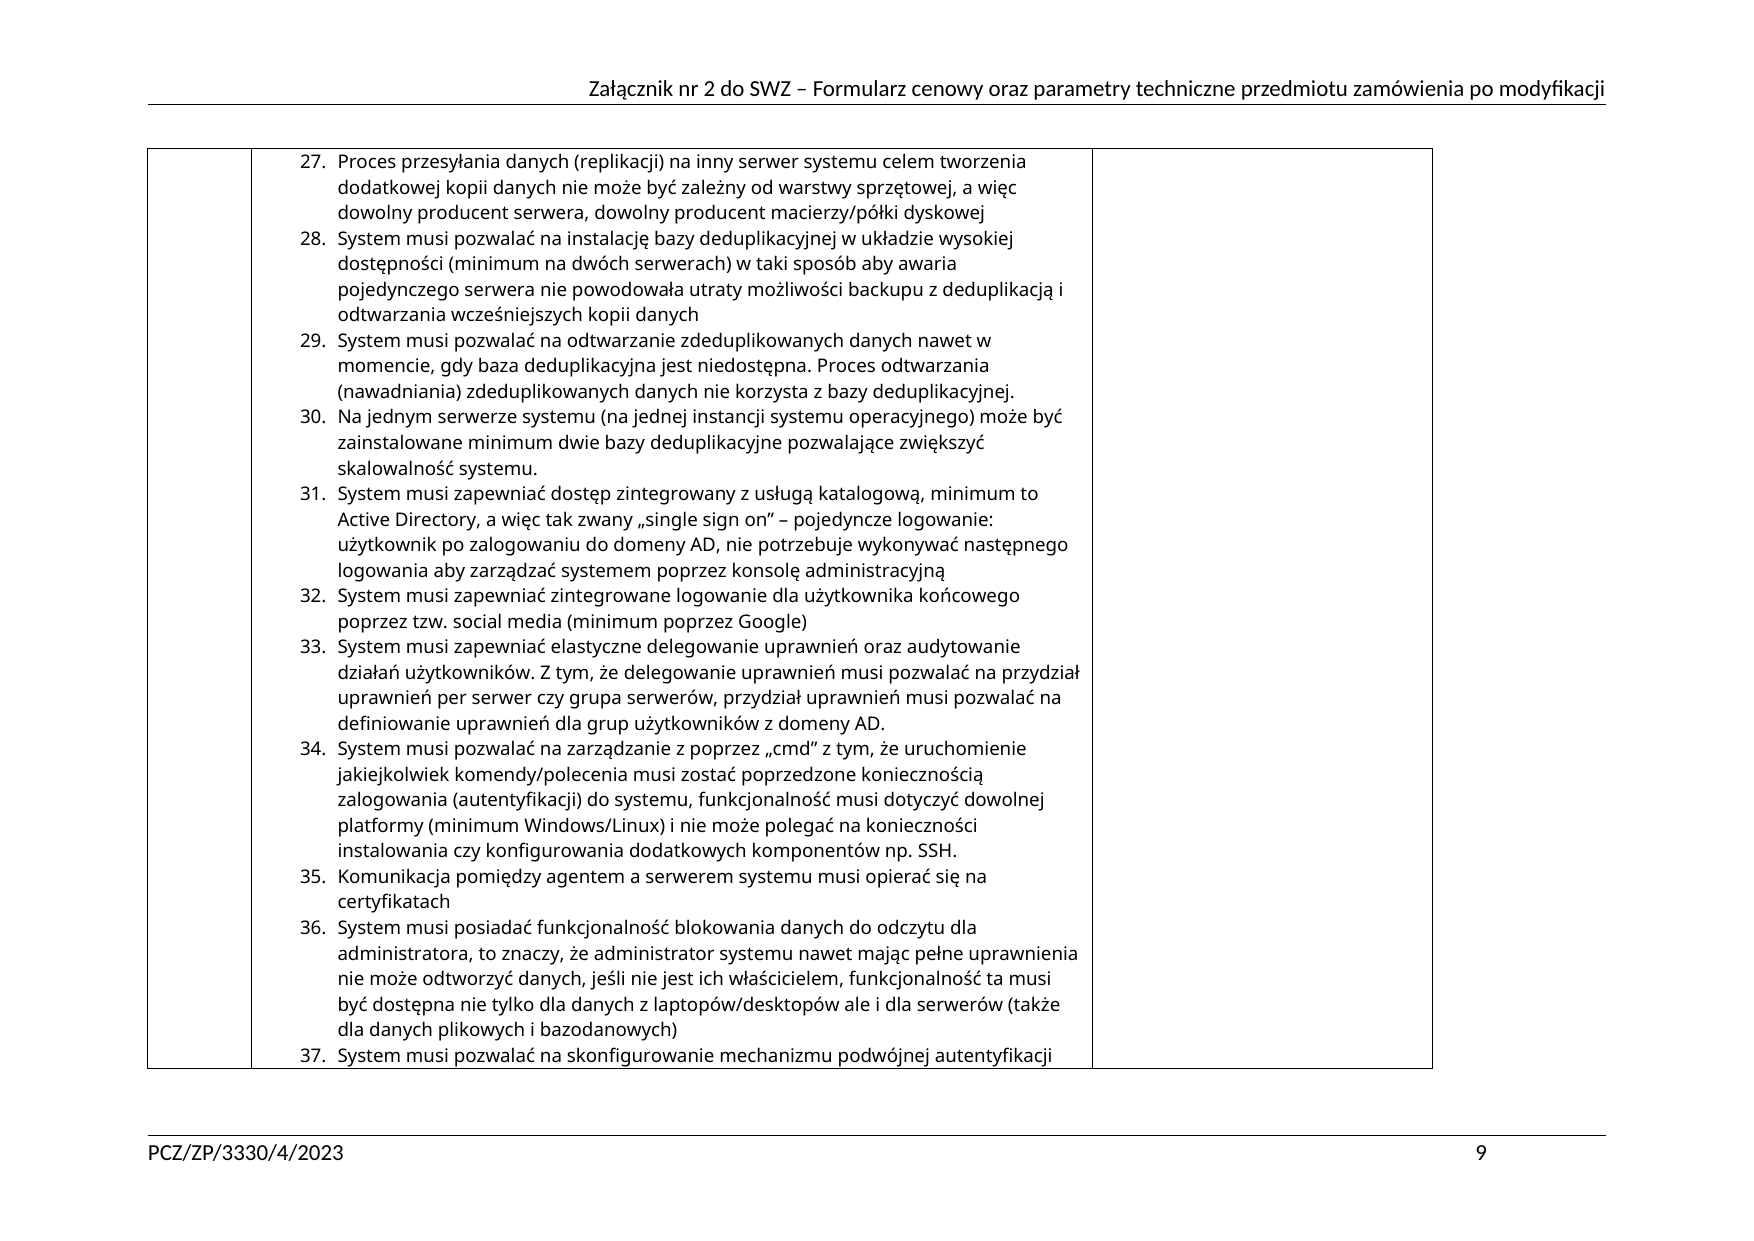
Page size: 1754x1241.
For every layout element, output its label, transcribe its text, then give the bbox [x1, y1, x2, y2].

table_cell 2 [148, 149, 251, 1067]
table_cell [252, 149, 1092, 1067]
table_cell [1093, 149, 1432, 1067]
